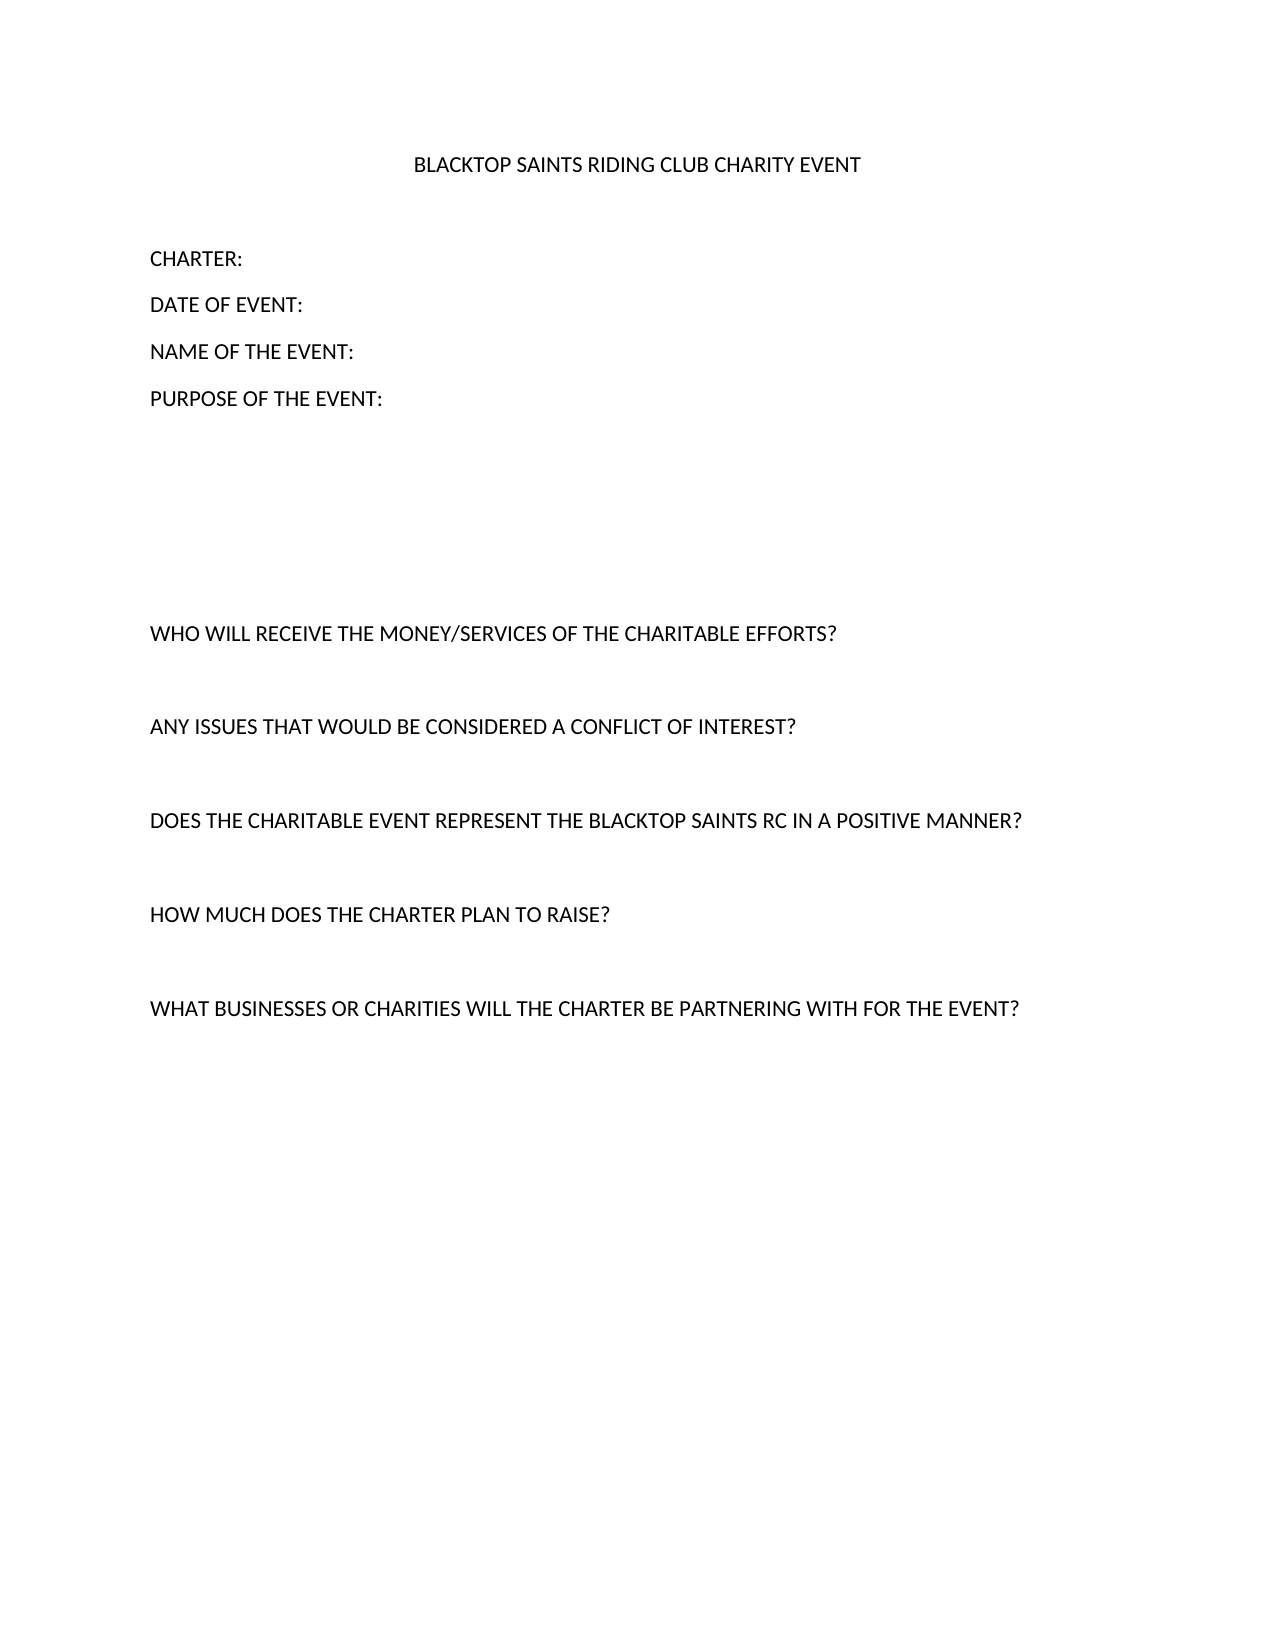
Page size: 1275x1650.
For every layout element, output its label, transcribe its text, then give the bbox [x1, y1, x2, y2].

text PURPOSE OF THE EVENT: [150, 384, 1125, 412]
text CHARTER: [150, 244, 1125, 272]
text WHO WILL RECEIVE THE MONEY/SERVICES OF THE CHARITABLE EFFORTS? [150, 619, 1125, 647]
text ANY ISSUES THAT WOULD BE CONSIDERED A CONFLICT OF INTEREST? [150, 712, 1125, 741]
text NAME OF THE EVENT: [150, 337, 1125, 366]
text WHAT BUSINESSES OR CHARITIES WILL THE CHARTER BE PARTNERING WITH FOR THE EVENT? [150, 994, 1125, 1022]
text DATE OF EVENT: [150, 291, 1125, 319]
text BLACKTOP SAINTS RIDING CLUB CHARITY EVENT [150, 150, 1125, 178]
text HOW MUCH DOES THE CHARTER PLAN TO RAISE? [150, 900, 1125, 928]
text DOES THE CHARITABLE EVENT REPRESENT THE BLACKTOP SAINTS RC IN A POSITIVE MANNER? [150, 806, 1125, 834]
